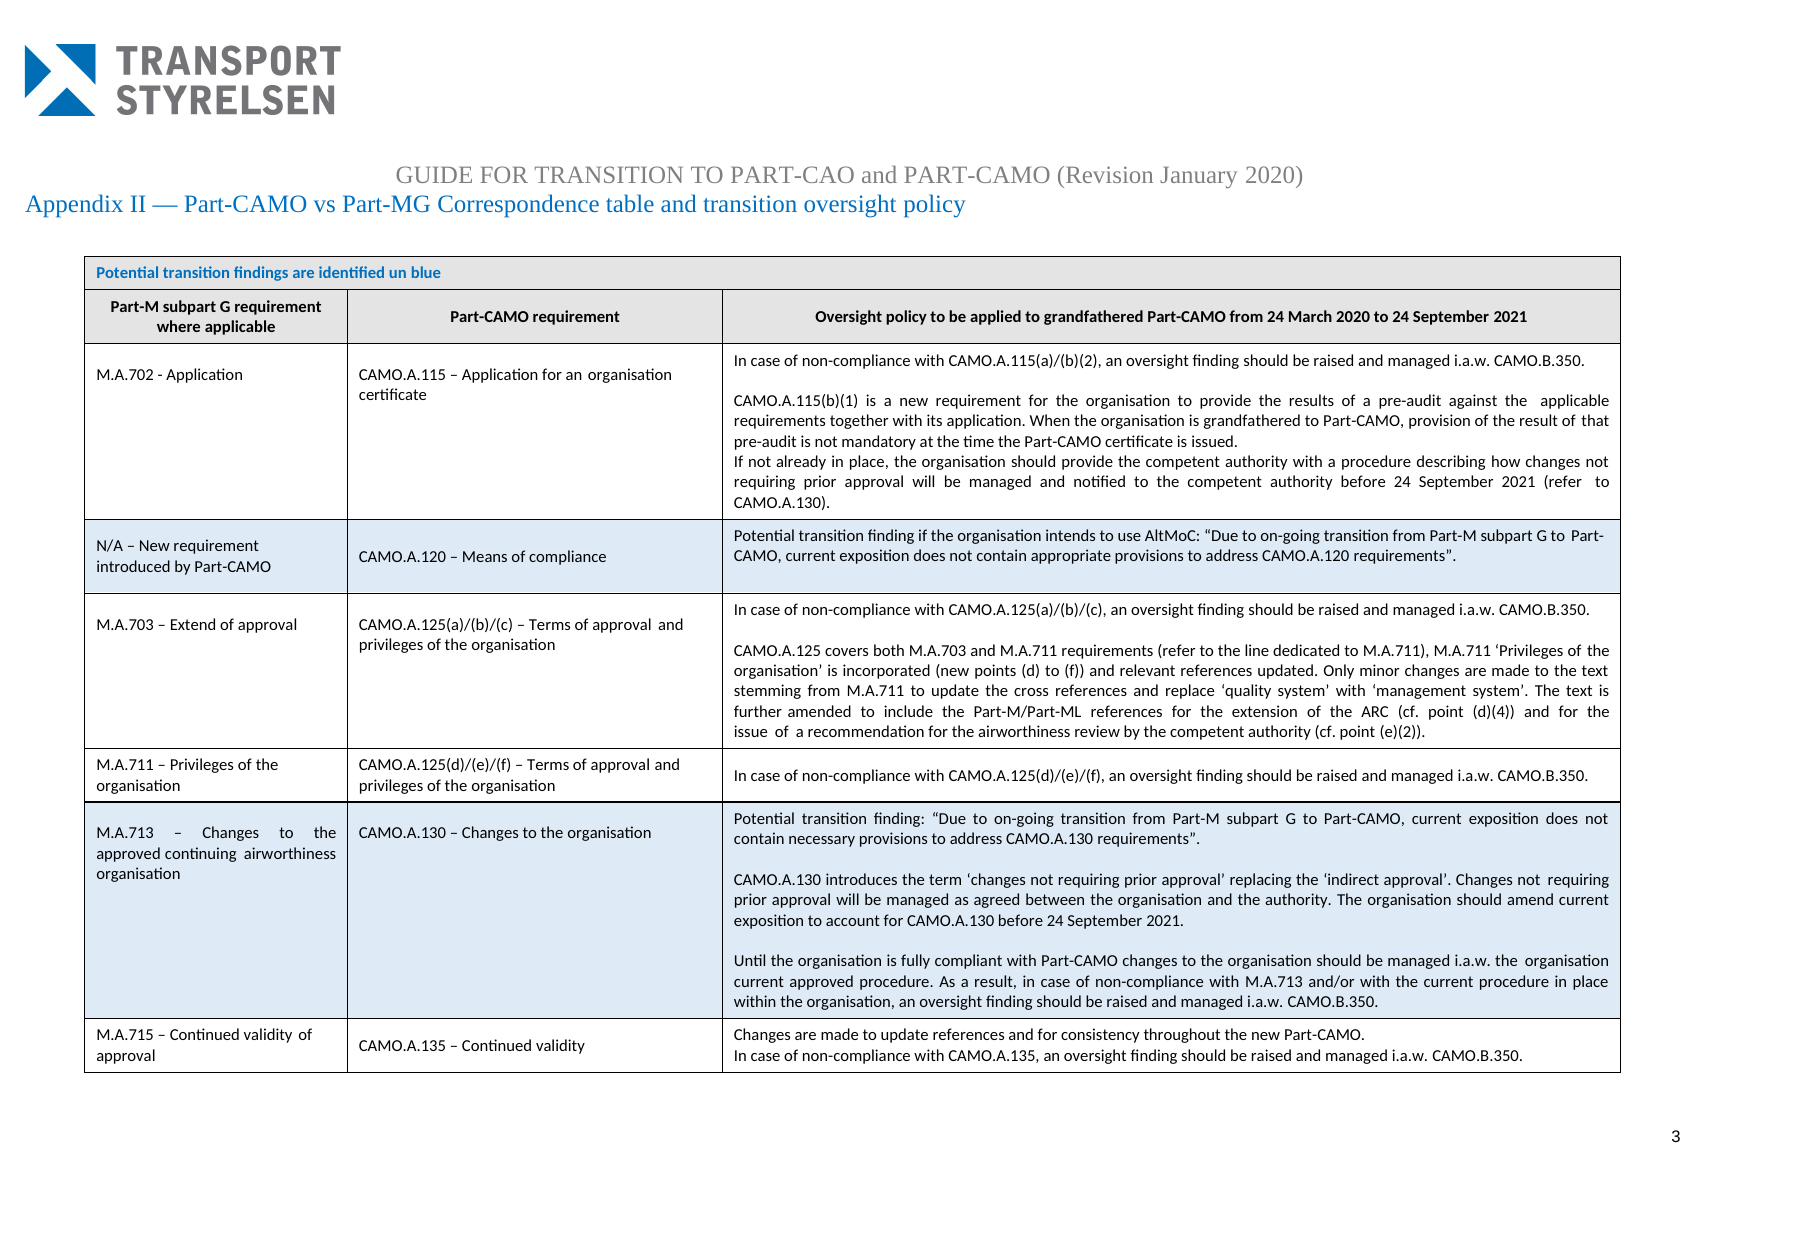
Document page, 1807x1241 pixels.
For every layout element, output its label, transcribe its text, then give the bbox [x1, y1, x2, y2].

table_cell In case of non-compliance with CAMO.A.125(d)/(e)/(f), an oversight finding should be raised and managed i.a.w. CAMO.B.350. [723, 749, 1620, 801]
table_cell In case of non-compliance with CAMO.A.125(a)/(b)/(c), an oversight finding should be raised and managed i.a.w. CAMO.B.350. CAMO.A.125 covers both M.A.703 and M.A.711 requirements (refer to the line dedicated to M.A.711), M.A.711 ‘Privileges of the organisation’ is incorporated (new points (d) to (f)) and relevant references updated. Only minor changes are made to the text stemming from M.A.711 to update the cross references and replace ‘quality system’ with ‘management system’. The text is further amended to include the Part-M/Part-ML references for the extension of the ARC (cf. point (d)(4)) and for the issue of a recommendation for the airworthiness review by the competent authority (cf. point (e)(2)). [723, 594, 1620, 748]
table_cell Part-M subpart G requirement where applicable [85, 290, 347, 343]
table_cell CAMO.A.120 – Means of compliance [348, 520, 722, 592]
table_cell M.A.713 – Changes to the approved continuing airworthiness organisation [85, 803, 347, 1018]
table_cell N/A – New requirement introduced by Part-CAMO [85, 520, 347, 592]
text Appendix II — Part-CAMO vs Part-MG Correspondence table and transition oversight policy [25, 189, 1680, 217]
table_cell CAMO.A.125(a)/(b)/(c) – Terms of approval and privileges of the organisation [348, 594, 722, 748]
table_cell CAMO.A.125(d)/(e)/(f) – Terms of approval and privileges of the organisation [348, 749, 722, 801]
table_cell Part-CAMO requirement [348, 290, 722, 343]
table_header Potential transition findings are identified un blue [85, 257, 1620, 289]
table_cell In case of non-compliance with CAMO.A.115(a)/(b)(2), an oversight finding should be raised and managed i.a.w. CAMO.B.350. CAMO.A.115(b)(1) is a new requirement for the organisation to provide the results of a pre-audit against the applicable requirements together with its application. When the organisation is grandfathered to Part-CAMO, provision of the result of that pre-audit is not mandatory at the time the Part-CAMO certificate is issued. If not already in place, the organisation should provide the competent authority with a procedure describing how changes not requiring prior approval will be managed and notified to the competent authority before 24 September 2021 (refer to CAMO.A.130). [723, 344, 1620, 518]
table_cell CAMO.A.130 – Changes to the organisation [348, 803, 722, 1018]
text GUIDE FOR TRANSITION TO PART-CAO and PART-CAMO (Revision January 2020) [395, 163, 1680, 189]
table_cell M.A.702 - Application [85, 344, 347, 518]
table_cell Oversight policy to be applied to grandfathered Part-CAMO from 24 March 2020 to 24 September 2021 [723, 290, 1620, 343]
table_cell CAMO.A.115 – Application for an organisation certificate [348, 344, 722, 518]
table_cell M.A.711 – Privileges of the organisation [85, 749, 347, 801]
table_cell M.A.703 – Extend of approval [85, 594, 347, 748]
table_cell M.A.715 – Continued validity of approval [85, 1019, 347, 1072]
table_cell Potential transition finding if the organisation intends to use AltMoC: “Due to on-going transition from Part-M subpart G to Part- CAMO, current exposition does not contain appropriate provisions to address CAMO.A.120 requirements”. [723, 520, 1620, 592]
table_cell Changes are made to update references and for consistency throughout the new Part-CAMO. In case of non-compliance with CAMO.A.135, an oversight finding should be raised and managed i.a.w. CAMO.B.350. [723, 1019, 1620, 1072]
table_cell CAMO.A.135 – Continued validity [348, 1019, 722, 1072]
table_cell Potential transition finding: “Due to on-going transition from Part-M subpart G to Part-CAMO, current exposition does not contain necessary provisions to address CAMO.A.130 requirements”. CAMO.A.130 introduces the term ‘changes not requiring prior approval’ replacing the ‘indirect approval’. Changes not requiring prior approval will be managed as agreed between the organisation and the authority. The organisation should amend current exposition to account for CAMO.A.130 before 24 September 2021. Until the organisation is fully compliant with Part-CAMO changes to the organisation should be managed i.a.w. the organisation current approved procedure. As a result, in case of non-compliance with M.A.713 and/or with the current procedure in place within the organisation, an oversight finding should be raised and managed i.a.w. CAMO.B.350. [723, 803, 1620, 1018]
picture [24, 44, 341, 116]
